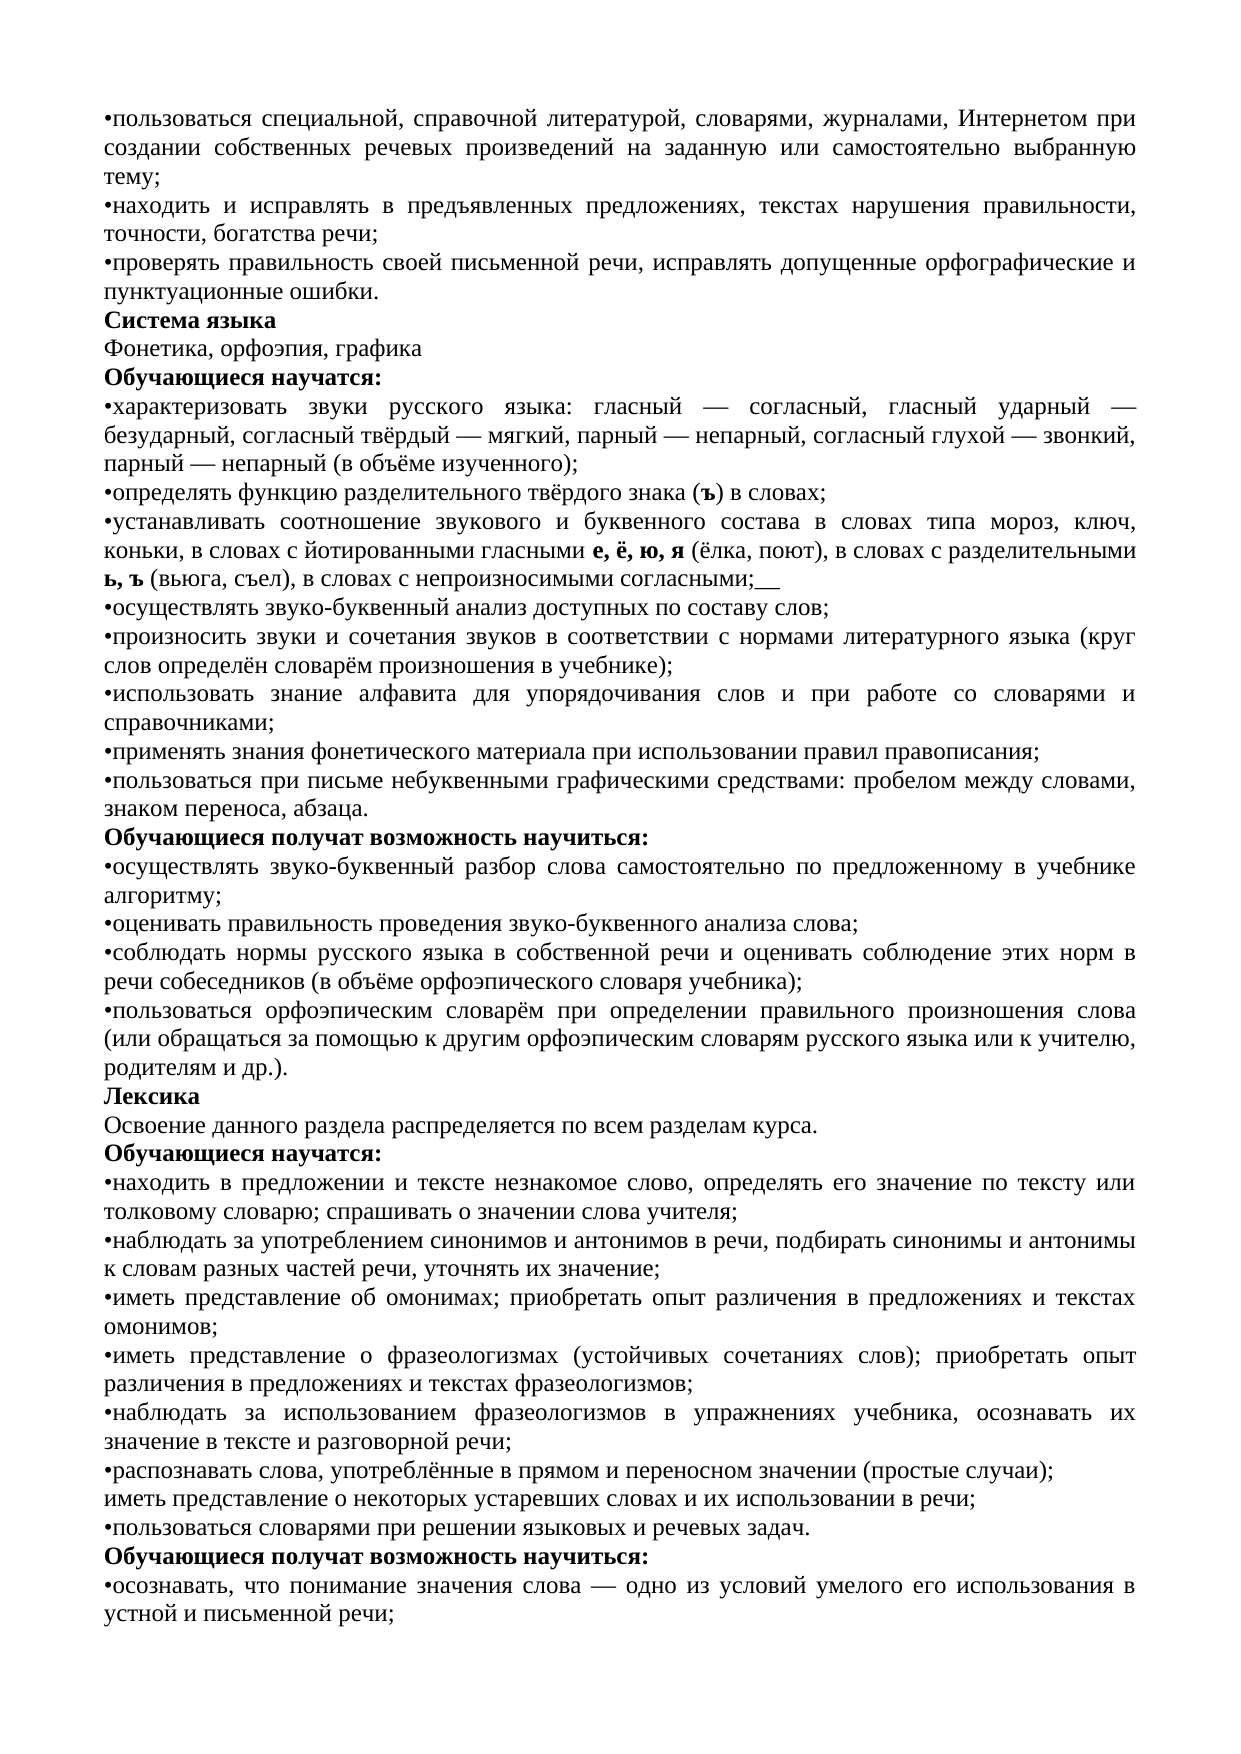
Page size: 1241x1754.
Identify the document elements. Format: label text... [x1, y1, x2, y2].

text •пользоваться при письме небуквенными графическими средствами: пробелом между словами, знаком переноса, абзаца. [103, 765, 1137, 822]
text •соблюдать нормы русского языка в собственной речи и оценивать соблюдение этих норм в речи собеседников (в объёме орфоэпического словаря учебника); [103, 937, 1137, 995]
text •пользоваться словарями при решении языковых и речевых задач. [103, 1512, 1137, 1541]
text •находить и исправлять в предъявленных предложениях, текстах нарушения правильности, точности, богатства речи; [103, 190, 1137, 247]
text Освоение данного раздела распределяется по всем разделам курса. [103, 1110, 1137, 1138]
text •применять знания фонетического материала при использовании правил правописания; [103, 736, 1137, 765]
text •наблюдать за использованием фразеологизмов в упражнениях учебника, осознавать их значение в тексте и разговорной речи; [103, 1397, 1137, 1455]
text Обучающиеся научатся: [103, 362, 1137, 391]
text •оценивать правильность проведения звуко-буквенного анализа слова; [103, 908, 1137, 937]
text •характеризовать звуки русского языка: гласный — согласный, гласный ударный — безударный, согласный твёрдый — мягкий, парный — непарный, согласный глухой — звонкий, парный — непарный (в объёме изученного); [103, 391, 1137, 477]
text •осознавать, что понимание значения слова — одно из условий умелого его использования в устной и письменной речи; [103, 1570, 1137, 1627]
text •устанавливать соотношение звукового и буквенного состава в словах типа мороз, ключ, коньки, в словах с йотированными гласными е, ё, ю, я (ёлка, поют), в словах с разделительными ь, ъ (вьюга, съел), в словах с непроизносимыми согласными;__ [103, 506, 1137, 592]
text •находить в предложении и тексте незнакомое слово, определять его значение по тексту или толковому словарю; спрашивать о значении слова учителя; [103, 1167, 1137, 1225]
text Обучающиеся получат возможность научиться: [103, 1541, 1137, 1570]
text Обучающиеся получат возможность научиться: [103, 822, 1137, 851]
text •определять функцию разделительного твёрдого знака (ъ) в словах; [103, 477, 1137, 506]
text •пользоваться орфоэпическим словарём при определении правильного произношения слова (или обращаться за помощью к другим орфоэпическим словарям русского языка или к учителю, родителям и др.). [103, 995, 1137, 1081]
text •наблюдать за употреблением синонимов и антонимов в речи, подбирать синонимы и антонимы к словам разных частей речи, уточнять их значение; [103, 1225, 1137, 1282]
text •осуществлять звуко-буквенный разбор слова самостоятельно по предложенному в учебнике алгоритму; [103, 851, 1137, 908]
text •проверять правильность своей письменной речи, исправлять допущенные орфографические и пунктуационные ошибки. [103, 247, 1137, 305]
text •распознавать слова, употреблённые в прямом и переносном значении (простые случаи); [103, 1455, 1137, 1483]
text •иметь представление об омонимах; приобретать опыт различения в предложениях и текстах омонимов; [103, 1282, 1137, 1340]
text Обучающиеся научатся: [103, 1138, 1137, 1167]
text иметь представление о некоторых устаревших словах и их использовании в речи; [103, 1483, 1137, 1512]
text •использовать знание алфавита для упорядочивания слов и при работе со словарями и справочниками; [103, 678, 1137, 736]
text Система языка [103, 305, 1137, 333]
text •произносить звуки и сочетания звуков в соответствии с нормами литературного языка (круг слов определён словарём произношения в учебнике); [103, 621, 1137, 678]
text •иметь представление о фразеологизмах (устойчивых сочетаниях слов); приобретать опыт различения в предложениях и текстах фразеологизмов; [103, 1340, 1137, 1397]
text •пользоваться специальной, справочной литературой, словарями, журналами, Интернетом при создании собственных речевых произведений на заданную или самостоятельно выбранную тему; [103, 103, 1137, 190]
text Лексика [103, 1081, 1137, 1110]
text Фонетика, орфоэпия, графика [103, 333, 1137, 362]
text •осуществлять звуко-буквенный анализ доступных по составу слов; [103, 592, 1137, 621]
